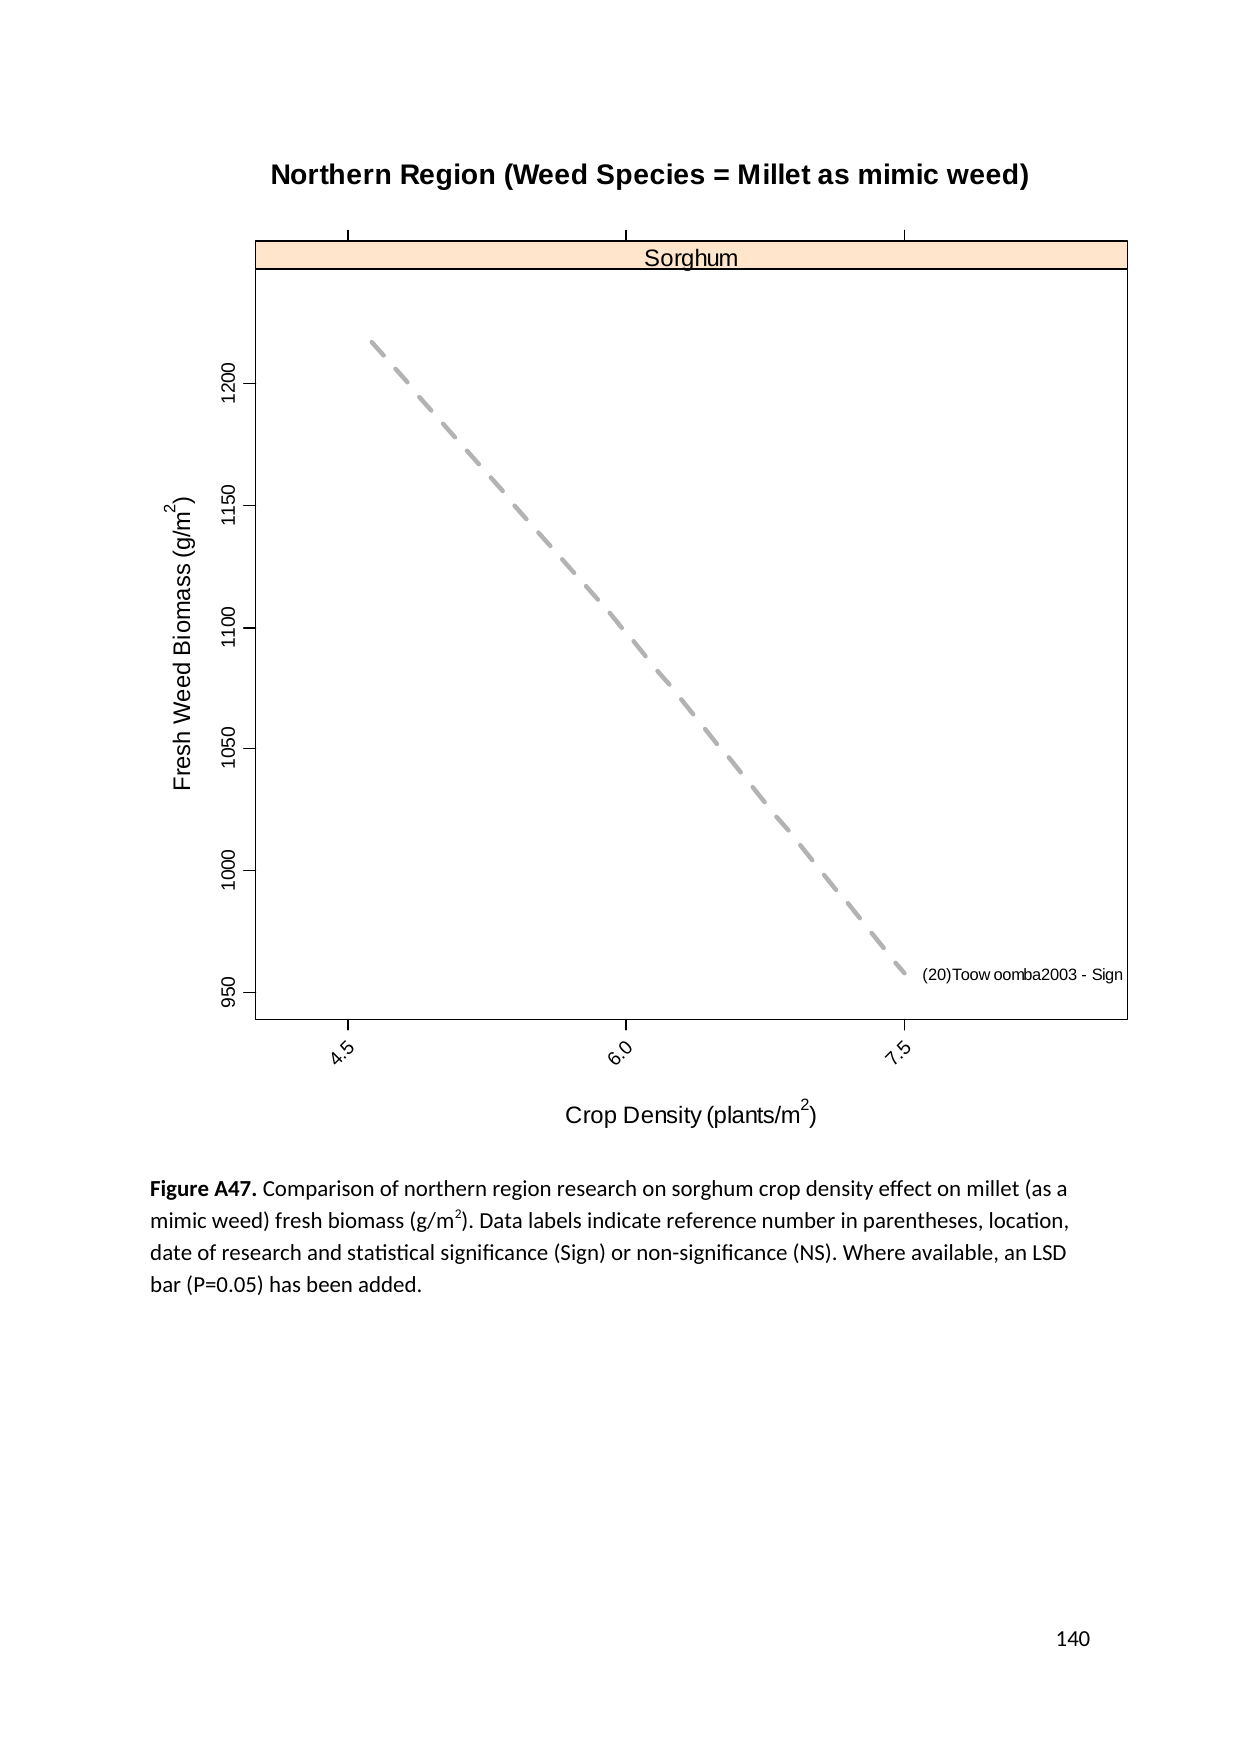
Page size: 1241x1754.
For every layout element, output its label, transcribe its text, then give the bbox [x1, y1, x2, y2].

text Figure A47. Comparison of northern region research on sorghum crop density effect on millet (as a mimic weed) fresh biomass (g/m2). Data labels indicate reference number in parentheses, location, date of research and statistical significance (Sign) or non-significance (NS). Where available, an LSD bar (P=0.05) has been added. [150, 1174, 1090, 1298]
